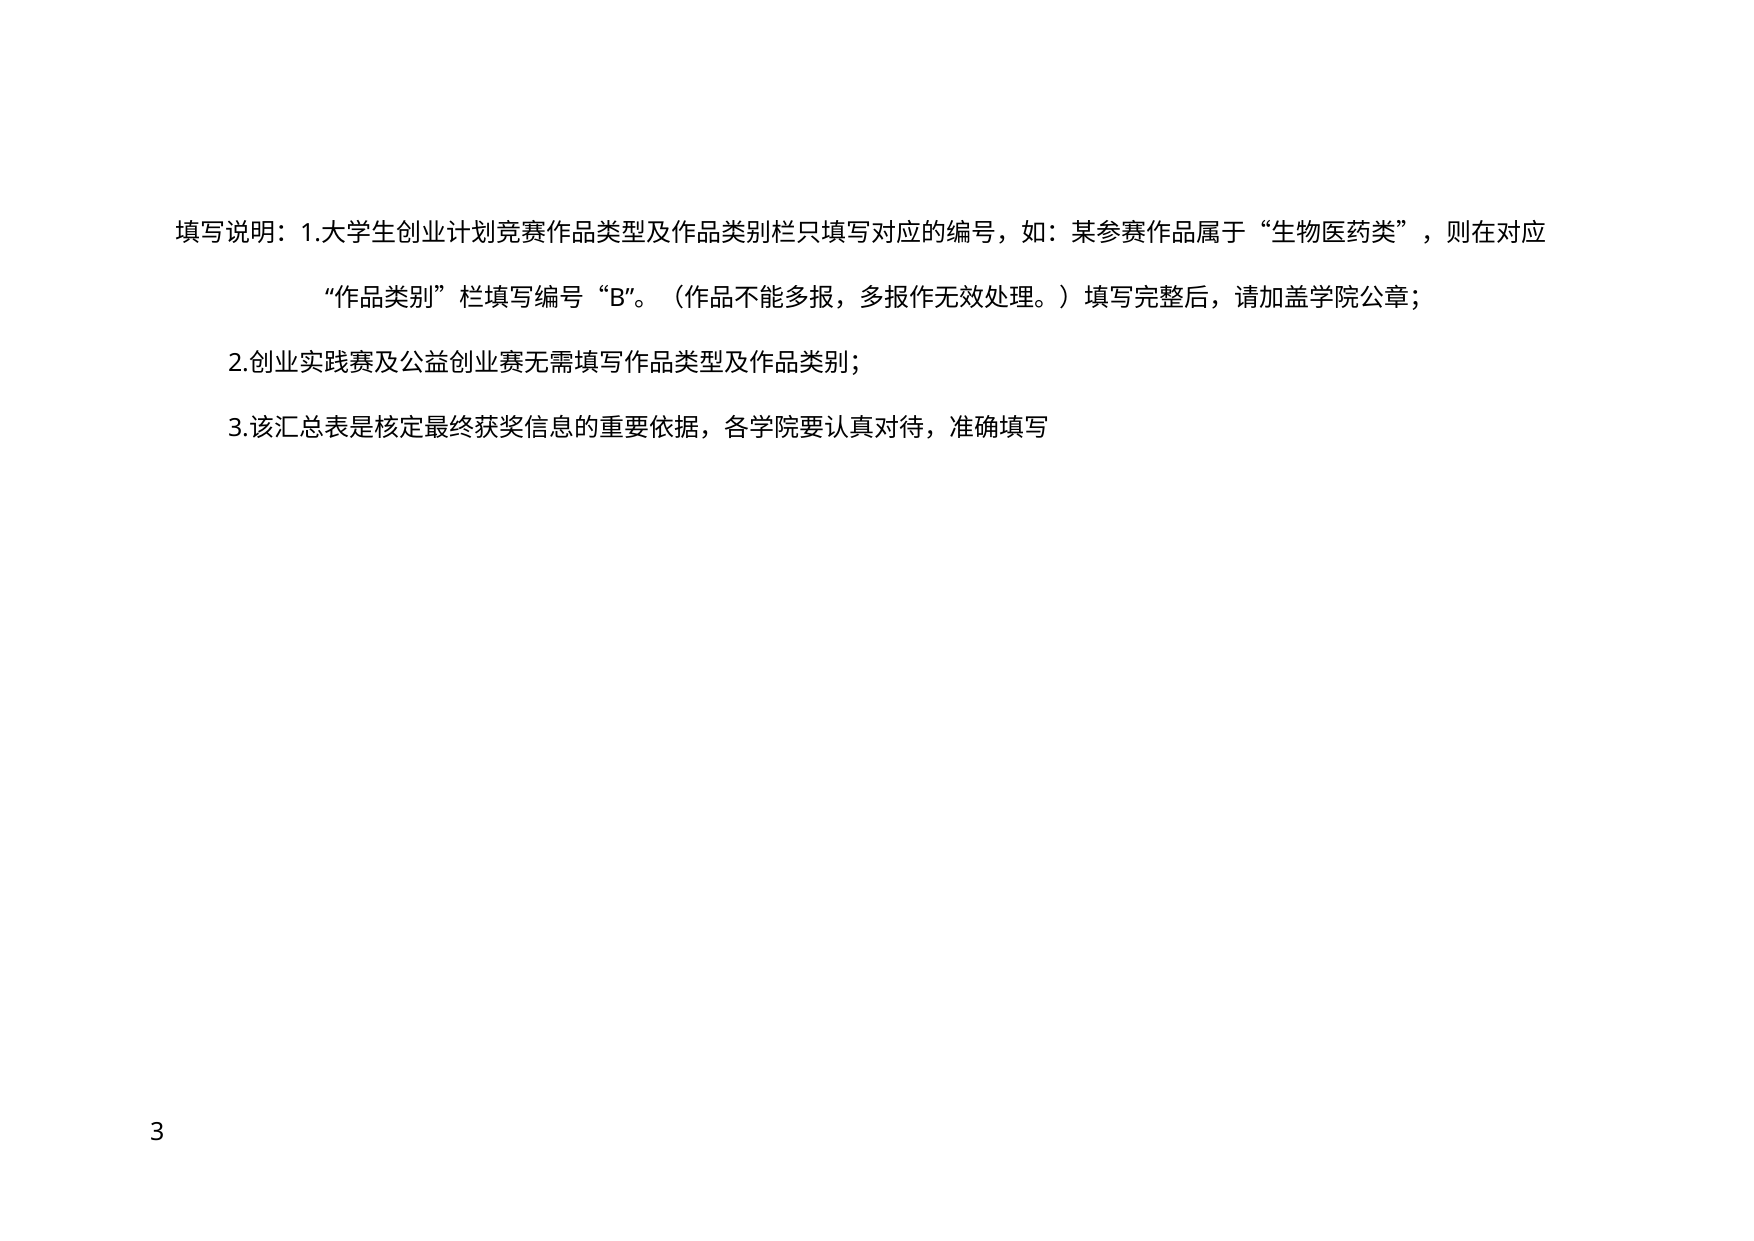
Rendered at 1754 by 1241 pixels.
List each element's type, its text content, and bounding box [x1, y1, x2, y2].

text “作品类别”栏填写编号“B”。（作品不能多报，多报作无效处理。）填写完整后，请加盖学院公章； [150, 263, 1604, 328]
text 填写说明：1.大学生创业计划竞赛作品类型及作品类别栏只填写对应的编号，如：某参赛作品属于“生物医药类”，则在对应 [150, 198, 1604, 263]
text 3.该汇总表是核定最终获奖信息的重要依据，各学院要认真对待，准确填写 [150, 393, 1604, 458]
text 2.创业实践赛及公益创业赛无需填写作品类型及作品类别； [150, 328, 1604, 393]
